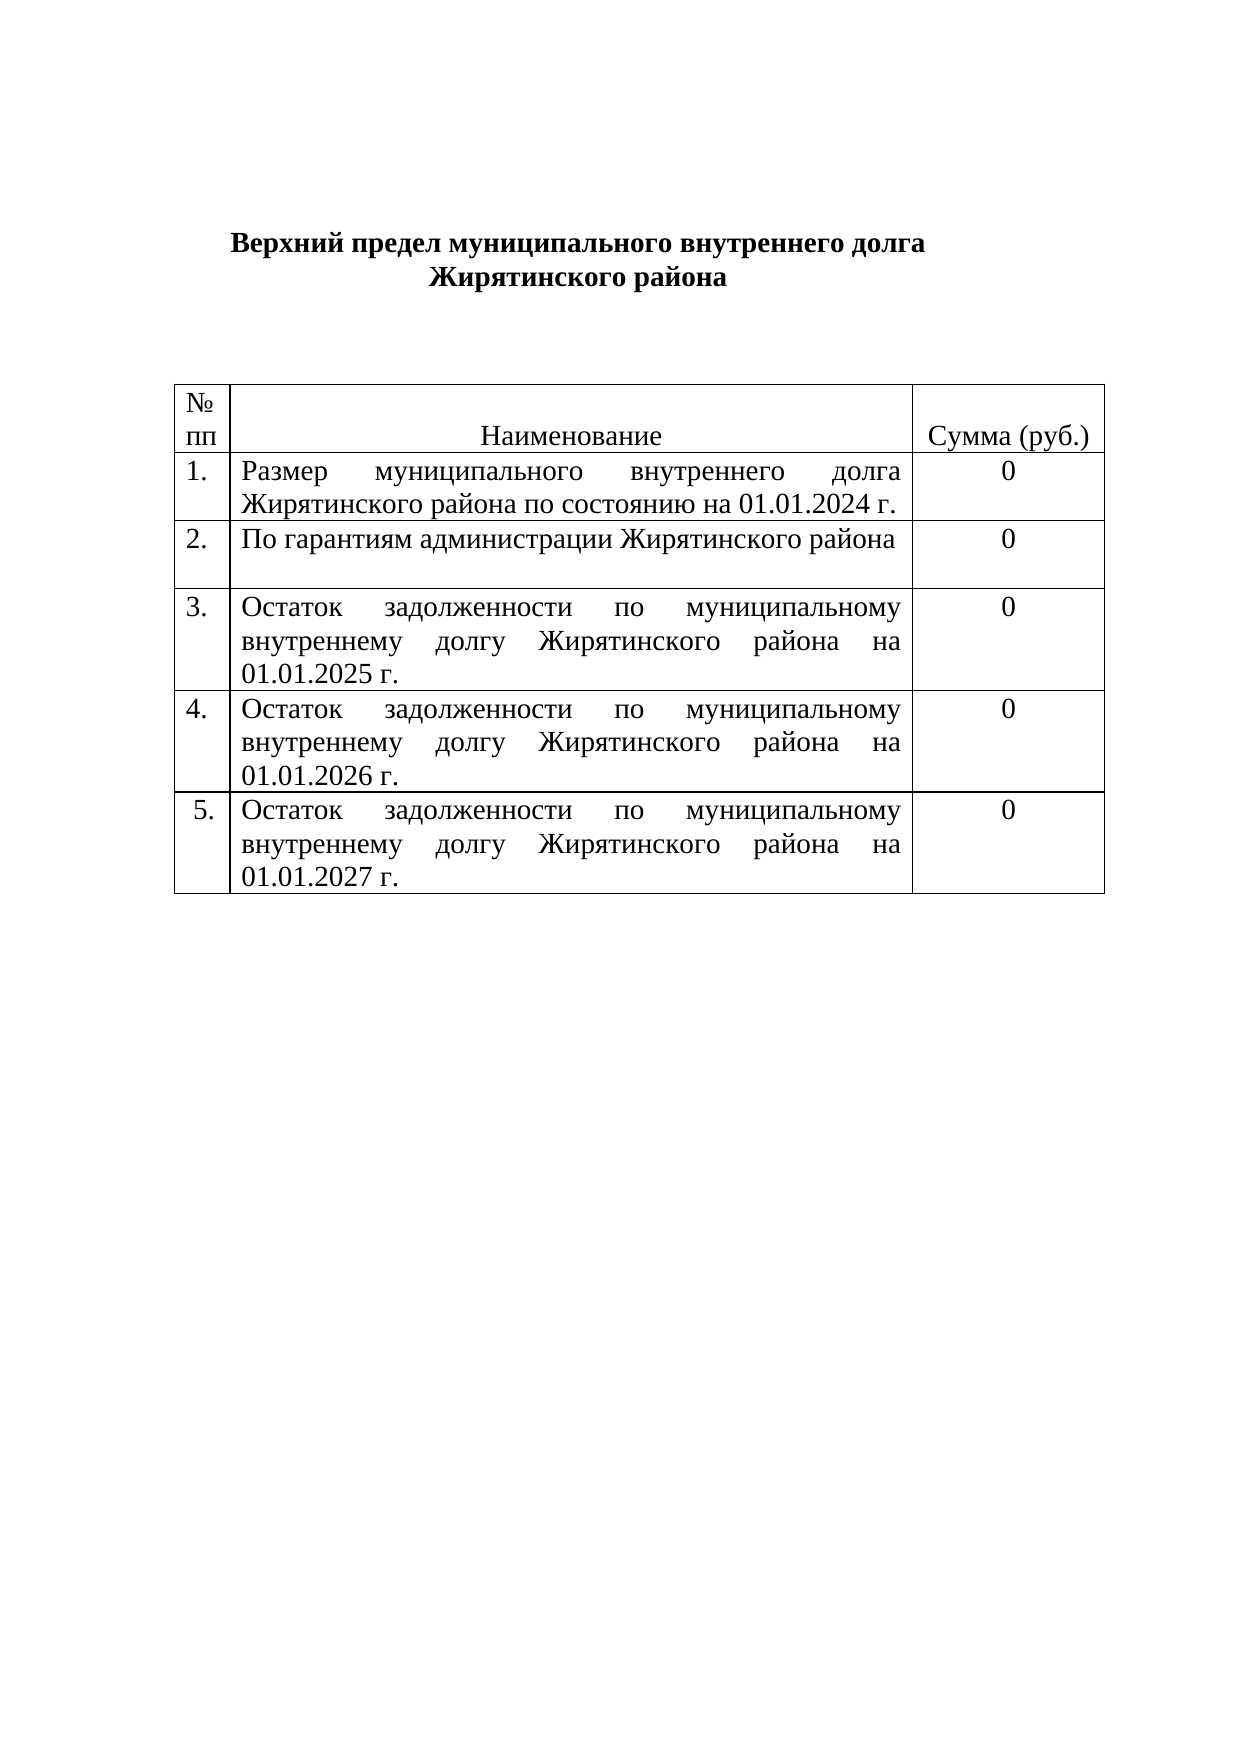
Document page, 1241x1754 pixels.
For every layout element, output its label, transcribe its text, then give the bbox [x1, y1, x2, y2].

table_cell Остаток задолженности по муниципальному внутреннему долгу Жирятинского района на 01.01.2027 г. [231, 793, 912, 893]
table_cell 5. [175, 793, 229, 893]
table_cell Размер муниципального внутреннего долга Жирятинского района по состоянию на 01.01.2024 г. [231, 453, 912, 520]
table_cell 0 [913, 589, 1104, 690]
table_header Сумма (руб.) [913, 385, 1104, 452]
table_cell По гарантиям администрации Жирятинского района [231, 521, 912, 588]
table_cell 0 [913, 521, 1104, 588]
table_cell 0 [913, 793, 1104, 893]
table_cell 2. [175, 521, 229, 588]
table_cell Остаток задолженности по муниципальному внутреннему долгу Жирятинского района на 01.01.2025 г. [231, 589, 912, 690]
table_cell Остаток задолженности по муниципальному внутреннему долгу Жирятинского района на 01.01.2026 г. [231, 691, 912, 791]
table_cell 0 [913, 691, 1104, 791]
text Жирятинского района [103, 259, 1053, 292]
text Верхний предел муниципального внутреннего долга [103, 225, 1053, 259]
table_cell 0 [913, 453, 1104, 520]
table_cell 4. [175, 691, 229, 791]
table_header Наименование [231, 385, 912, 452]
table_cell 3. [175, 589, 229, 690]
table_cell 1. [175, 453, 229, 520]
table_header № пп [175, 385, 229, 452]
